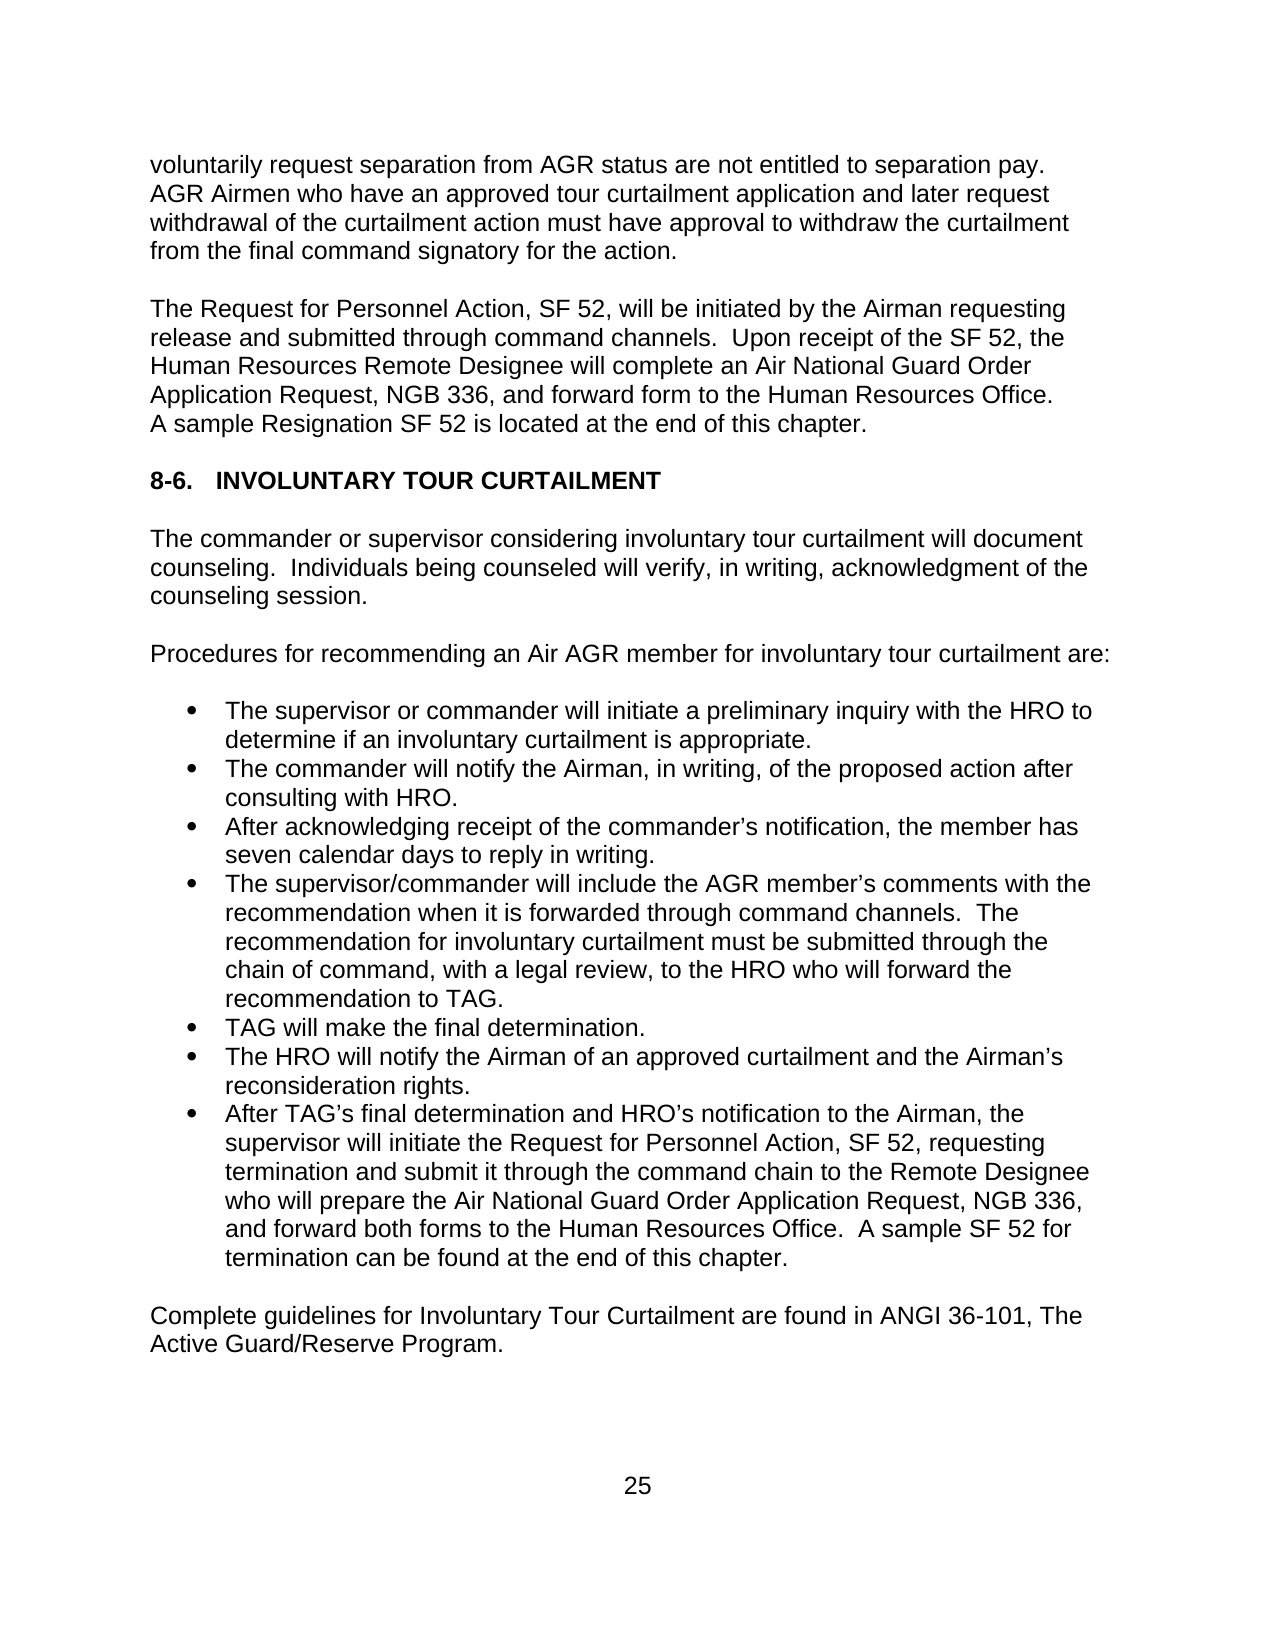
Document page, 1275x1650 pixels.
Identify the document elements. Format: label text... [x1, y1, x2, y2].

text 8-6. INVOLUNTARY TOUR CURTAILMENT [150, 466, 1125, 495]
list The supervisor or commander will initiate a preliminary inquiry with the HRO to determine if an involuntary curtailment is appropriate. [187, 696, 1125, 754]
text A sample Resignation SF 52 is located at the end of this chapter. [150, 409, 1125, 437]
list The commander will notify the Airman, in writing, of the proposed action after consulting with HRO. [187, 754, 1125, 811]
list The HRO will notify the Airman of an approved curtailment and the Airman’s reconsideration rights. [187, 1042, 1125, 1099]
list The supervisor/commander will include the AGR member’s comments with the recommendation when it is forwarded through command channels. The recommendation for involuntary curtailment must be submitted through the chain of command, with a legal review, to the HRO who will forward the recommendation to TAG. [187, 869, 1125, 1013]
list After acknowledging receipt of the commander’s notification, the member has seven calendar days to reply in writing. [187, 811, 1125, 869]
text The Request for Personnel Action, SF 52, will be initiated by the Airman requesting release and submitted through command channels. Upon receipt of the SF 52, the Human Resources Remote Designee will complete an Air National Guard Order Application Request, NGB 336, and forward form to the Human Resources Office. [150, 294, 1125, 409]
list After TAG’s final determination and HRO’s notification to the Airman, the supervisor will initiate the Request for Personnel Action, SF 52, requesting termination and submit it through the command chain to the Remote Designee who will prepare the Air National Guard Order Application Request, NGB 336, and forward both forms to the Human Resources Office. A sample SF 52 for termination can be found at the end of this chapter. [187, 1099, 1125, 1272]
text The commander or supervisor considering involuntary tour curtailment will document counseling. Individuals being counseled will verify, in writing, acknowledgment of the counseling session. [150, 524, 1125, 610]
list TAG will make the final determination. [187, 1013, 1125, 1042]
text Procedures for recommending an Air AGR member for involuntary tour curtailment are: [150, 639, 1125, 667]
text Complete guidelines for Involuntary Tour Curtailment are found in ANGI 36-101, The Active Guard/Reserve Program. [150, 1301, 1125, 1358]
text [150, 150, 1125, 265]
